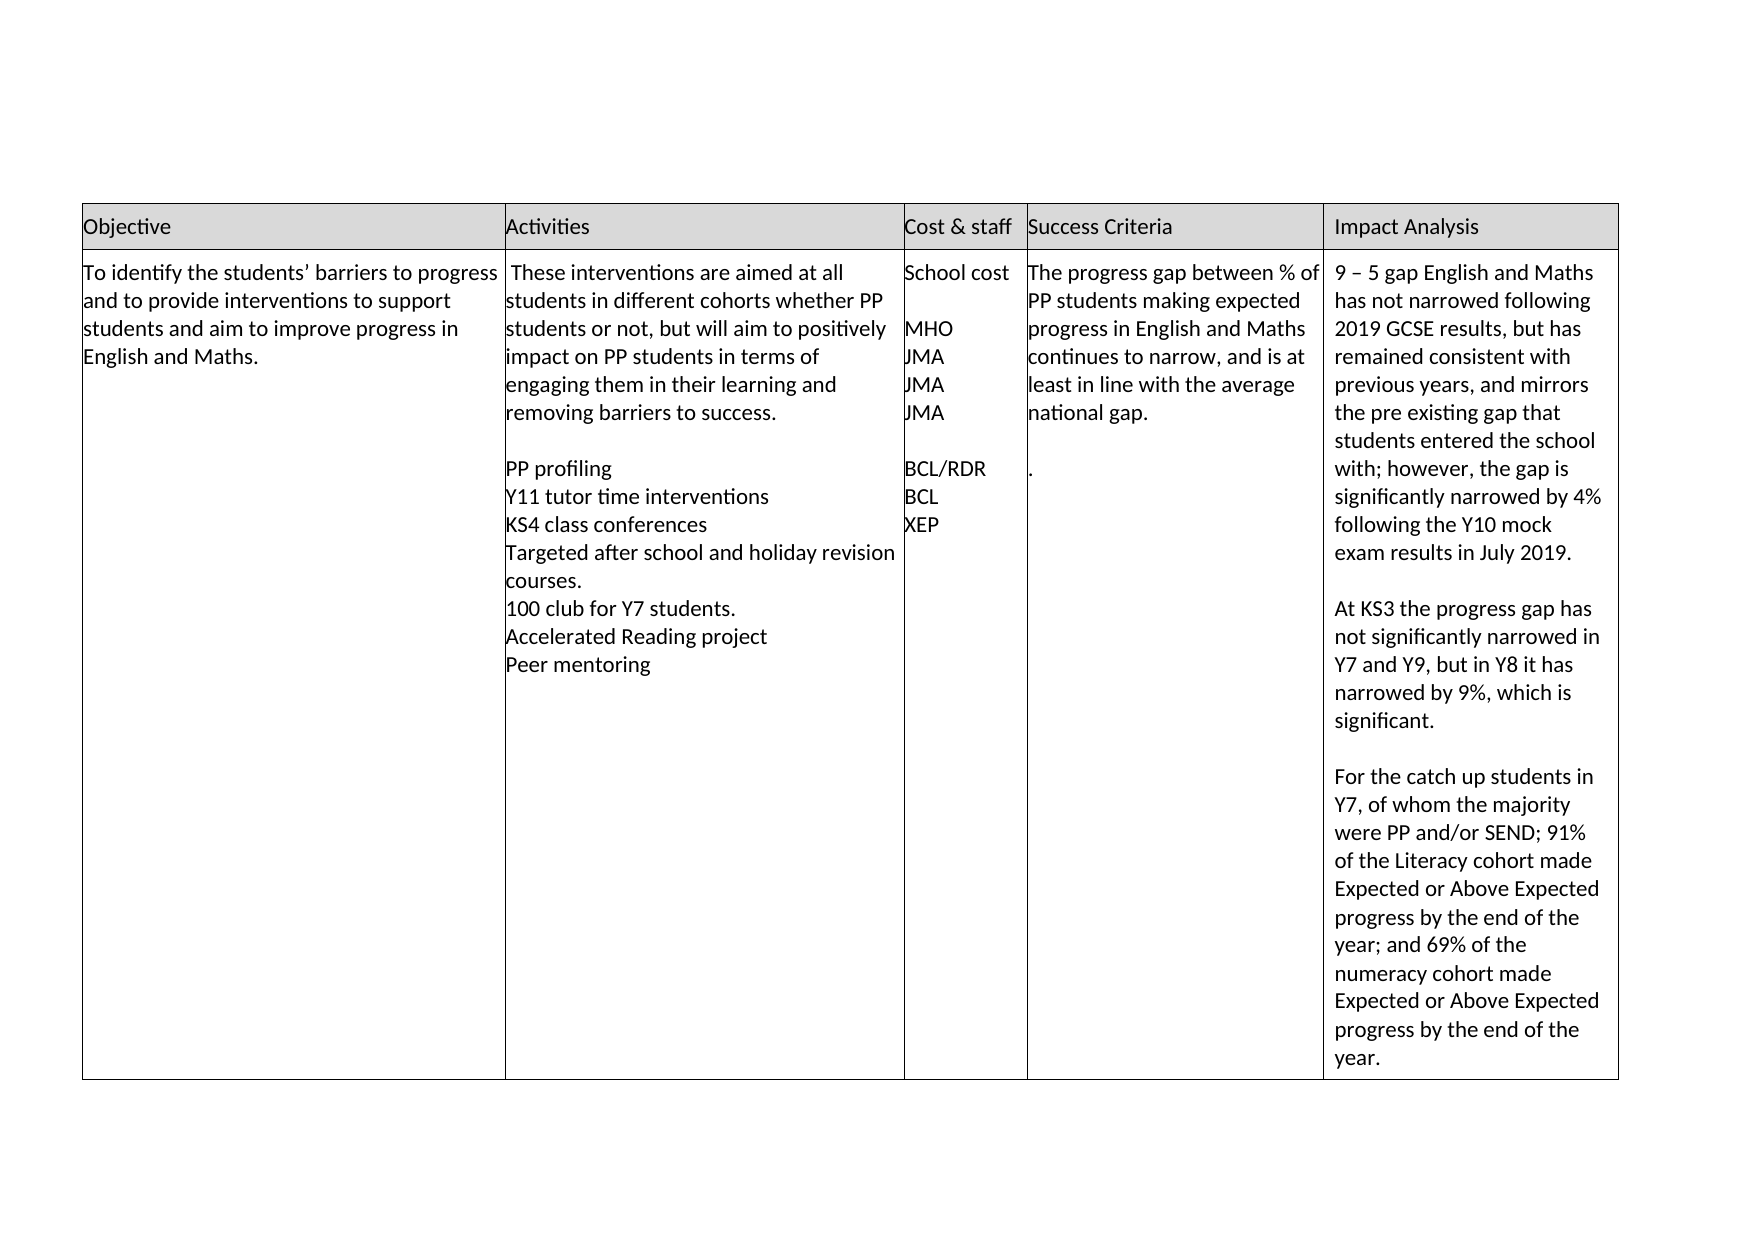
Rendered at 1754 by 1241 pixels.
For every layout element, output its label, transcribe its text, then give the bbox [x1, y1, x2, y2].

table_header Activities [506, 204, 904, 249]
table_header Impact Analysis [1324, 204, 1618, 249]
table_cell To identify the students’ barriers to progress and to provide interventions to support students and aim to improve progress in English and Maths. [83, 250, 505, 1079]
table_cell School cost MHO JMA JMA JMA BCL/RDR BCL XEP [905, 250, 1027, 1079]
table_cell The progress gap between % of PP students making expected progress in English and Maths continues to narrow, and is at least in line with the average national gap. . [1028, 250, 1323, 1079]
table_header Objective [83, 204, 505, 249]
table_cell These interventions are aimed at all students in different cohorts whether PP students or not, but will aim to positively impact on PP students in terms of engaging them in their learning and removing barriers to success. PP profiling Y11 tutor time interventions KS4 class conferences Targeted after school and holiday revision courses. 100 club for Y7 students. Accelerated Reading project Peer mentoring [506, 250, 904, 1079]
table_header Success Criteria [1028, 204, 1323, 249]
table_header Cost & staff [905, 204, 1027, 249]
table_cell 9 – 5 gap English and Maths has not narrowed following 2019 GCSE results, but has remained consistent with previous years, and mirrors the pre existing gap that students entered the school with; however, the gap is significantly narrowed by 4% following the Y10 mock exam results in July 2019. At KS3 the progress gap has not significantly narrowed in Y7 and Y9, but in Y8 it has narrowed by 9%, which is significant. For the catch up students in Y7, of whom the majority were PP and/or SEND; 91% of the Literacy cohort made Expected or Above Expected progress by the end of the year; and 69% of the numeracy cohort made Expected or Above Expected progress by the end of the year. [1324, 250, 1618, 1079]
